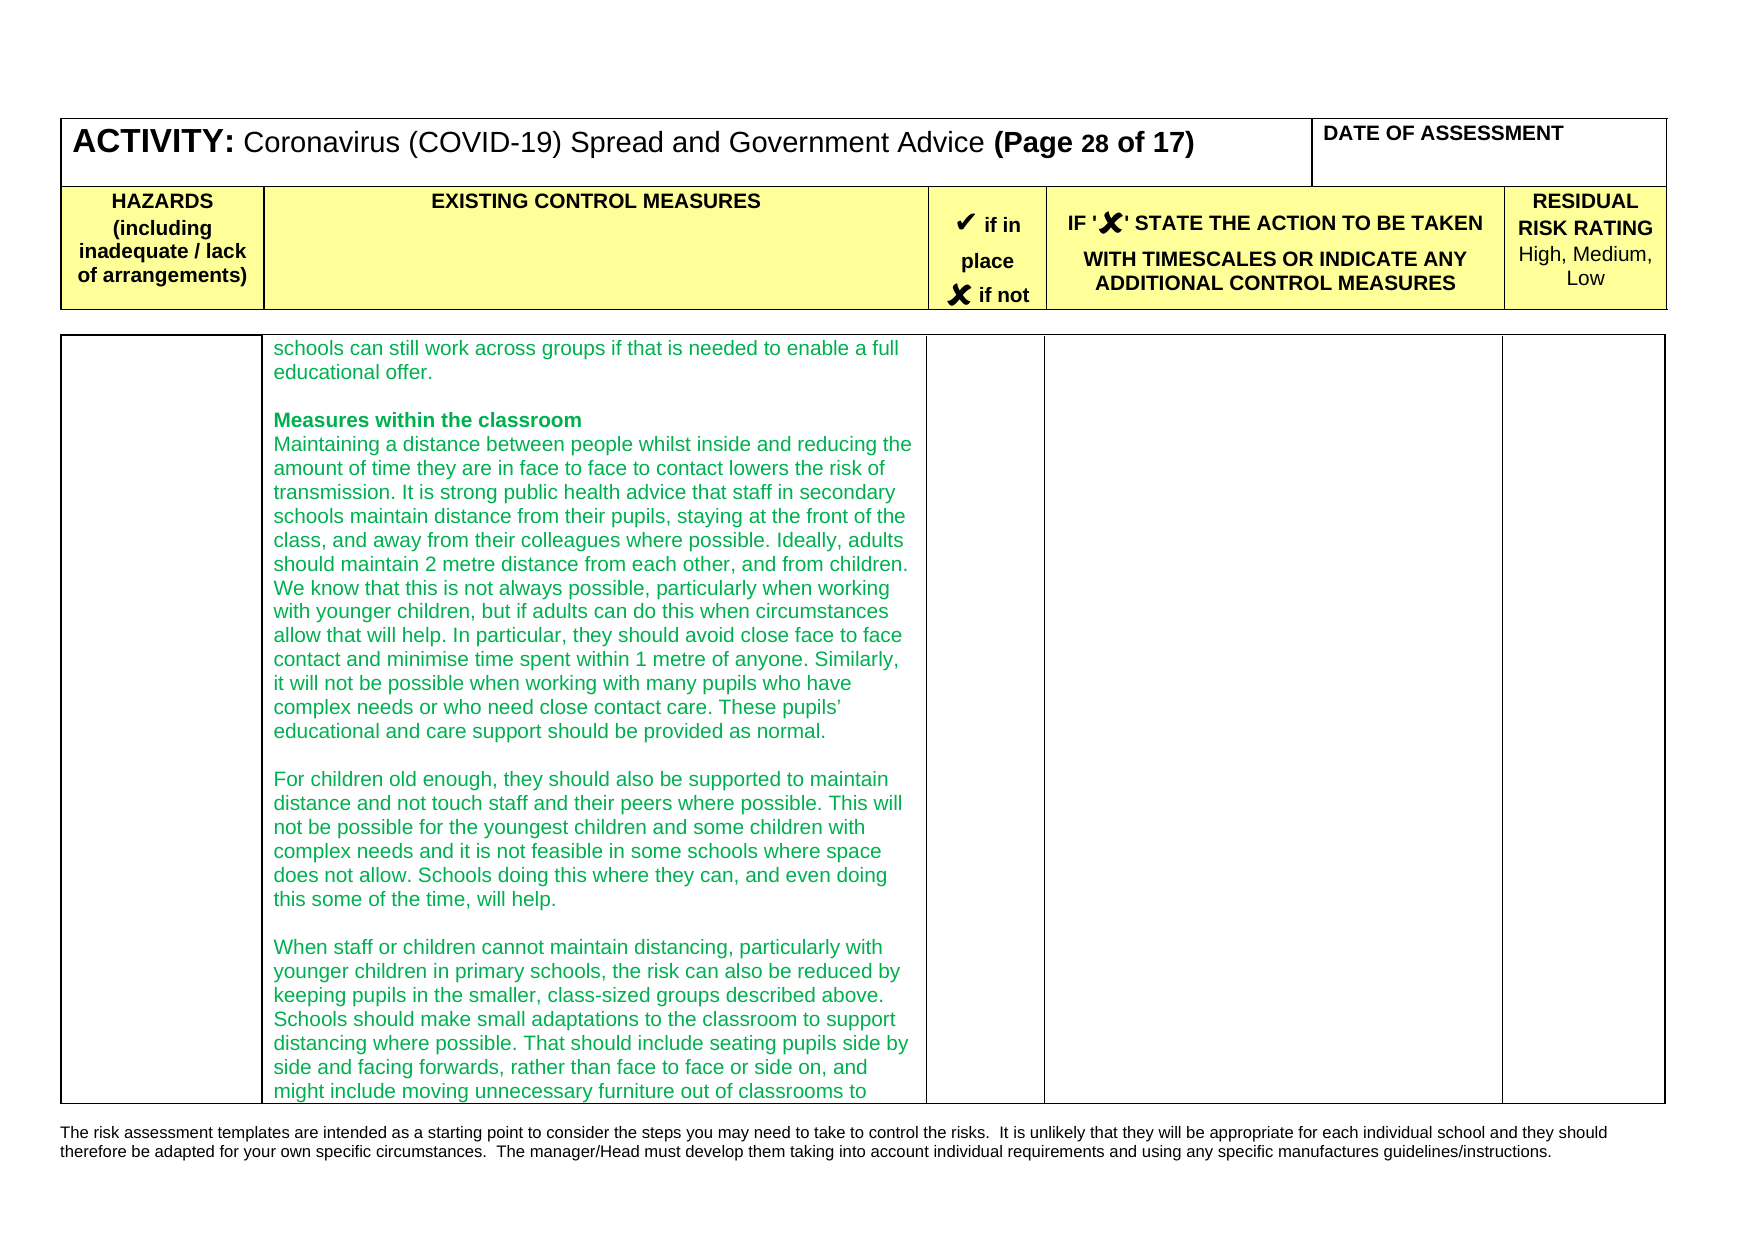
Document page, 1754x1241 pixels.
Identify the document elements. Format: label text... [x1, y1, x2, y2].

table_cell ✔ [927, 335, 1044, 1102]
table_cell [1045, 335, 1502, 1102]
table_cell L [1503, 335, 1664, 1102]
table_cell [263, 335, 926, 1102]
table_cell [62, 336, 261, 1102]
